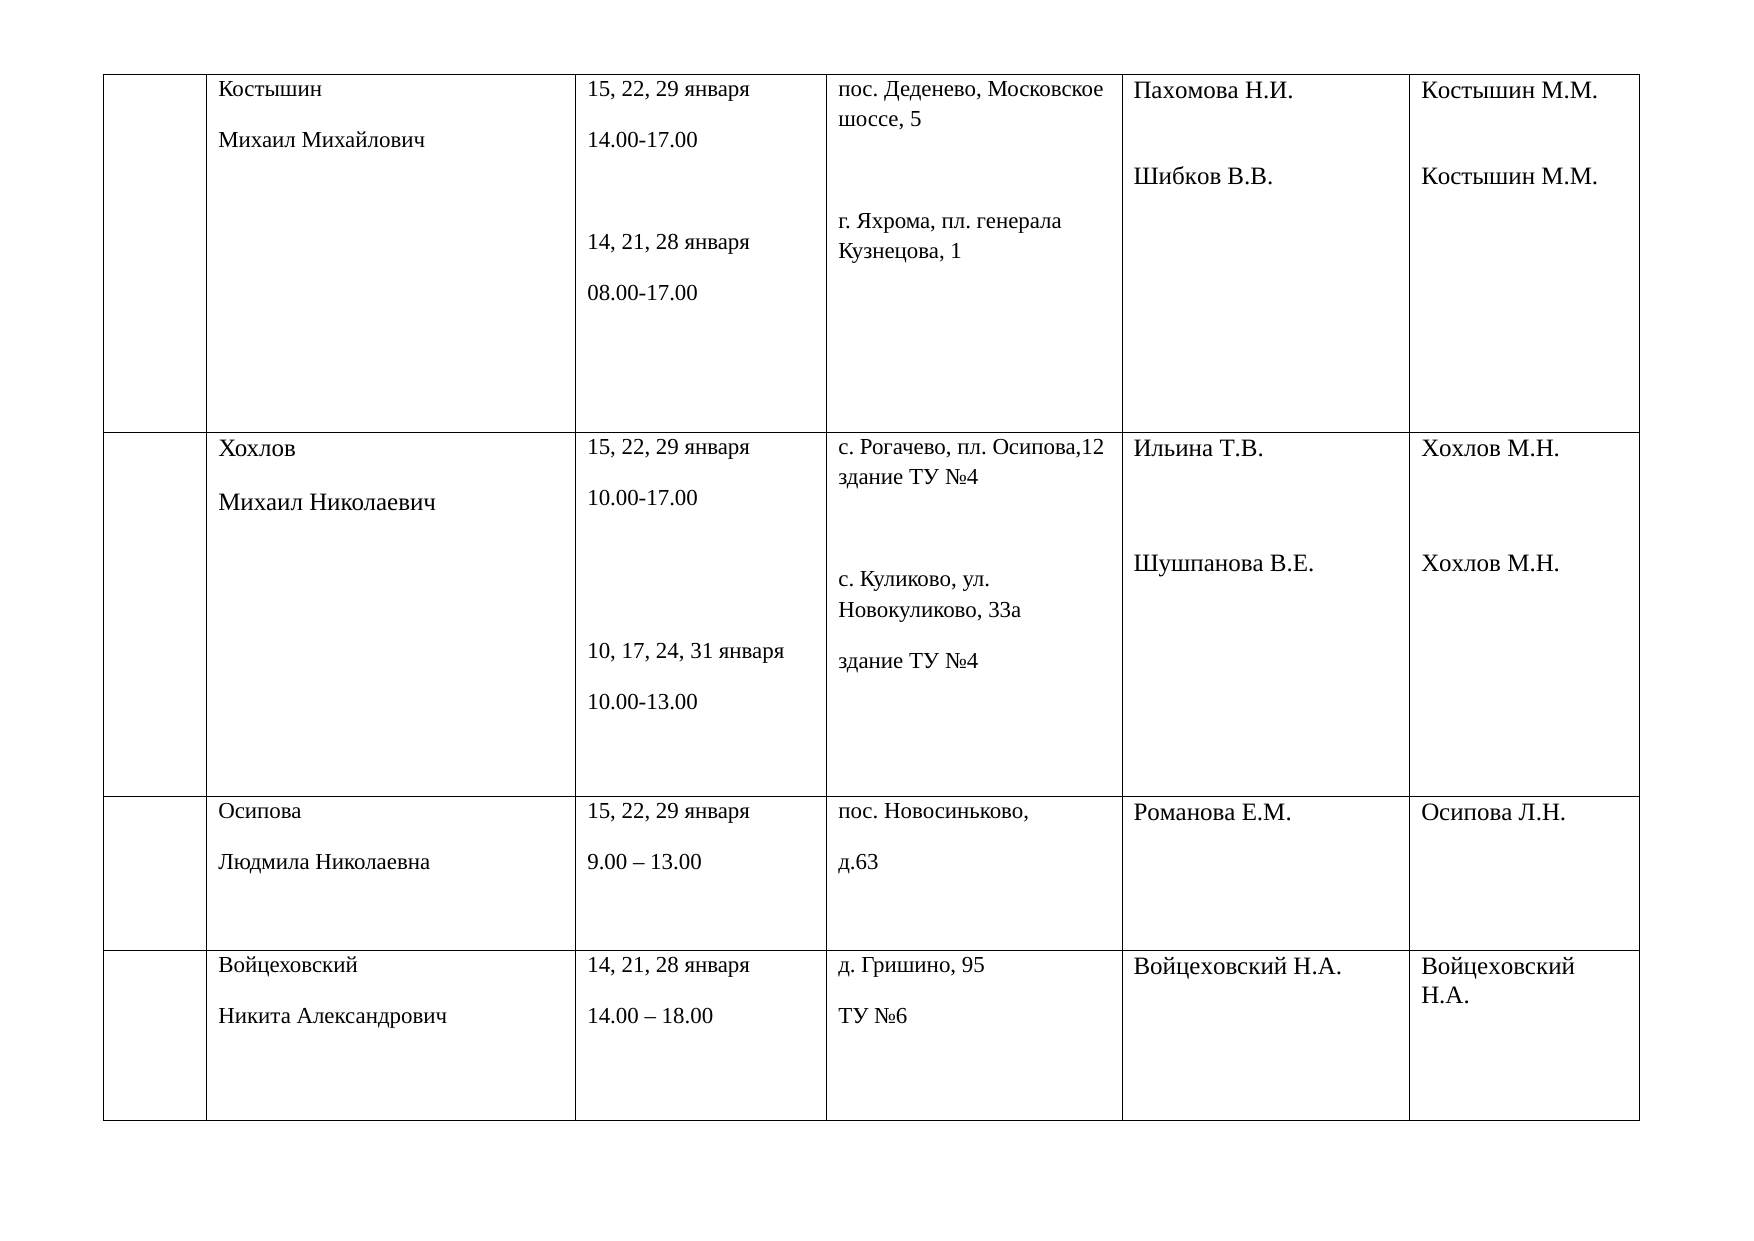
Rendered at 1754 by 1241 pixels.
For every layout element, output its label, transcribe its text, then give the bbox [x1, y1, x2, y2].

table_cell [207, 951, 575, 1120]
table_cell Осипова Л.Н. [1410, 797, 1639, 950]
table_cell пос. Деденево, Московское шоссе, 5 г. Яхрома, пл. генерала Кузнецова, 1 [827, 75, 1122, 432]
table_cell Ильина Т.В. Шушпанова В.Е. [1123, 433, 1409, 796]
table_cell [576, 951, 826, 1120]
table_cell Осипова Людмила Николаевна [207, 797, 575, 950]
table_cell 15, 22, 29 января 14.00-17.00 14, 21, 28 января 08.00-17.00 [576, 75, 826, 432]
table_cell Костышин Михаил Михайлович [207, 75, 575, 432]
table_cell Романова Е.М. [1123, 797, 1409, 950]
table_cell [104, 433, 206, 796]
table_cell Пахомова Н.И. Шибков В.В. [1123, 75, 1409, 432]
table_cell Войцеховский Н.А. [1410, 951, 1639, 1120]
table_cell Хохлов М.Н. Хохлов М.Н. [1410, 433, 1639, 796]
table_cell [104, 797, 206, 950]
table_cell [104, 951, 206, 1120]
table_cell с. Рогачево, пл. Осипова,12 здание ТУ №4 с. Куликово, ул. Новокуликово, 33а здание ТУ №4 [827, 433, 1122, 796]
table_cell Хохлов Михаил Николаевич [207, 433, 575, 796]
table_cell Войцеховский Н.А. [1123, 951, 1409, 1120]
table_cell 15, 22, 29 января 10.00-17.00 10, 17, 24, 31 января 10.00-13.00 [576, 433, 826, 796]
table_cell пос. Новосиньково, д.63 [827, 797, 1122, 950]
table_cell [104, 75, 206, 432]
table_cell Костышин М.М. Костышин М.М. [1410, 75, 1639, 432]
table_cell 15, 22, 29 января 9.00 – 13.00 [576, 797, 826, 950]
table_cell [827, 951, 1122, 1120]
